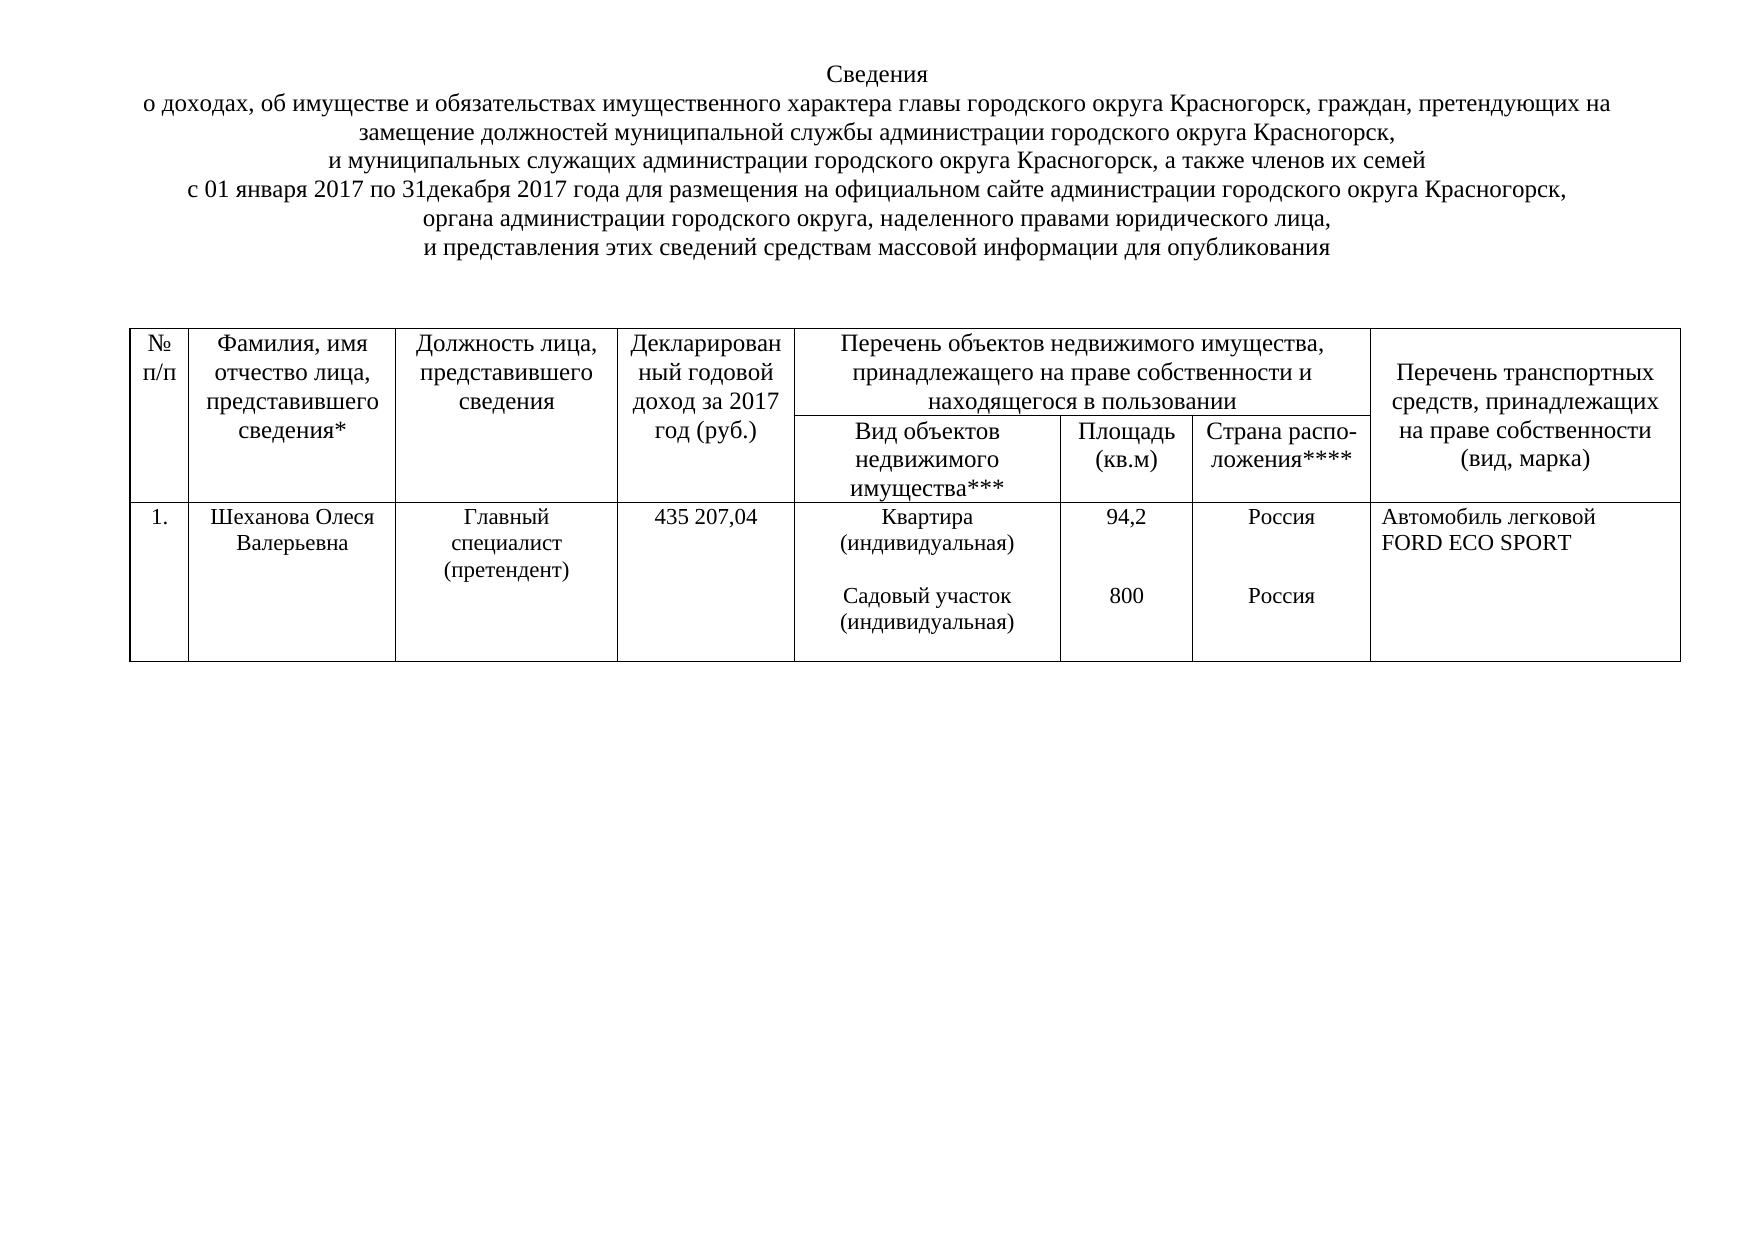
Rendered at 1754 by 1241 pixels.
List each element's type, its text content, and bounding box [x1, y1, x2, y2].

table_cell 435 207,04 [618, 503, 794, 661]
table_header Перечень объектов недвижимого имущества, принадлежащего на праве собственности и находящегося в пользовании [795, 329, 1370, 415]
text органа администрации городского округа, наделенного правами юридического лица, [118, 203, 1636, 232]
table_cell Шеханова Олеся Валерьевна [189, 503, 395, 661]
table_cell Главный специалист (претендент) [396, 503, 617, 661]
table_cell Россия Россия [1193, 503, 1370, 661]
table_cell Площадь (кв.м) [1061, 416, 1192, 502]
table_header Фамилия, имя отчество лица, представившего сведения* [189, 329, 395, 502]
table_cell 1. [131, 503, 188, 661]
table_cell 94,2 800 [1061, 503, 1192, 661]
table_header Перечень транспортных средств, принадлежащих на праве собственности (вид, марка) [1371, 329, 1680, 502]
table_cell Автомобиль легковой FORD ECO SPORT [1371, 503, 1680, 661]
table_cell Страна распо-ложения**** [1193, 416, 1370, 502]
table_header Декларированный годовой доход за 2017 год (руб.) [618, 329, 794, 502]
text с 01 января 2017 по 31декабря 2017 года для размещения на официальном сайте администрации городского округа Красногорск, [118, 174, 1636, 203]
table_header Должность лица, представившего сведения [396, 329, 617, 502]
text и представления этих сведений средствам массовой информации для опубликования [118, 232, 1636, 260]
table_header № п/п [131, 329, 188, 502]
table_cell Квартира (индивидуальная) Садовый участок (индивидуальная) [795, 503, 1060, 661]
table_cell Вид объектов недвижимого имущества*** [795, 416, 1060, 502]
text Сведения о доходах, об имуществе и обязательствах имущественного характера главы городского округа Красногорск, граждан, претендующих на замещение должностей муниципальной службы администрации городского округа Красногорск, и муниципальных служащих администрации городского округа Красногорск, а также членов их семей [118, 59, 1636, 174]
